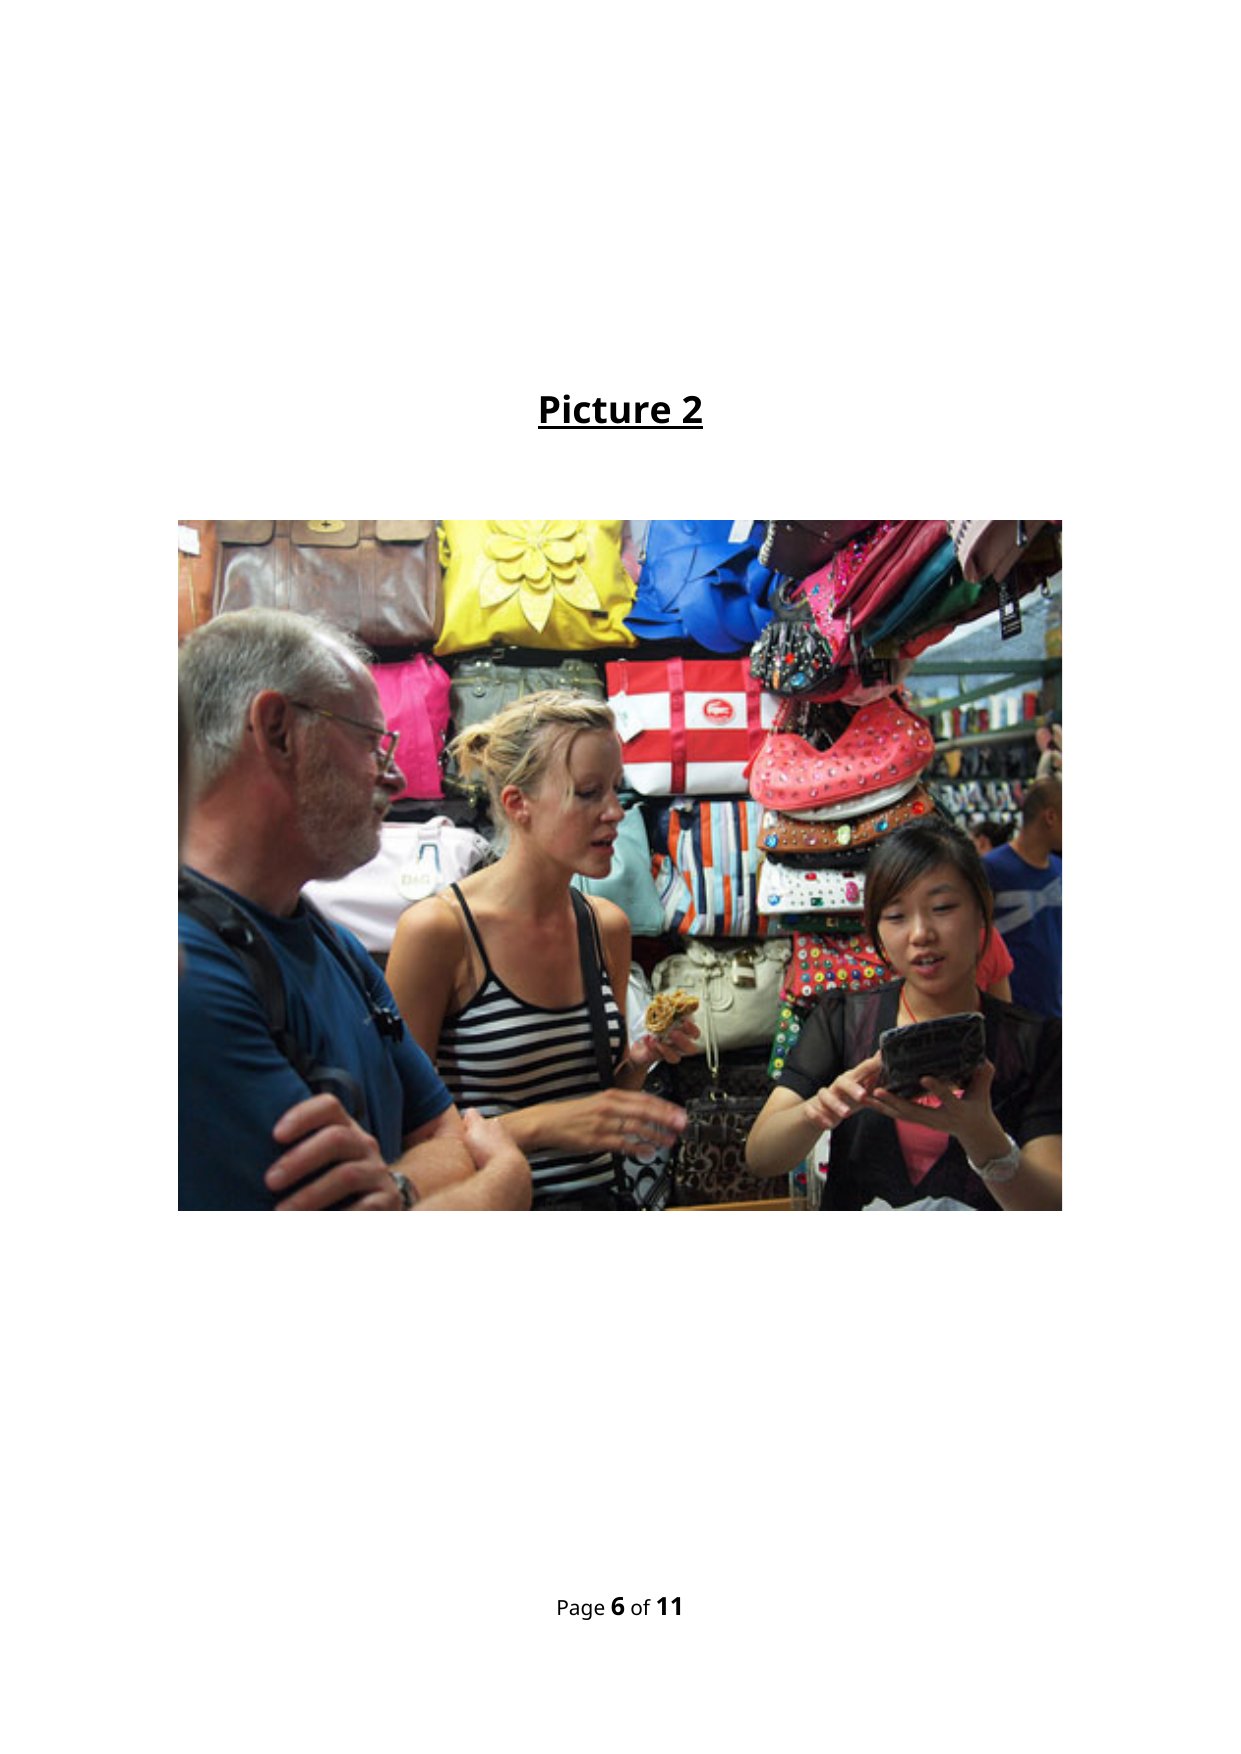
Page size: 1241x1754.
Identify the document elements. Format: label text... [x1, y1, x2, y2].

text Picture 2 [118, 383, 1122, 434]
picture [178, 520, 1063, 1211]
